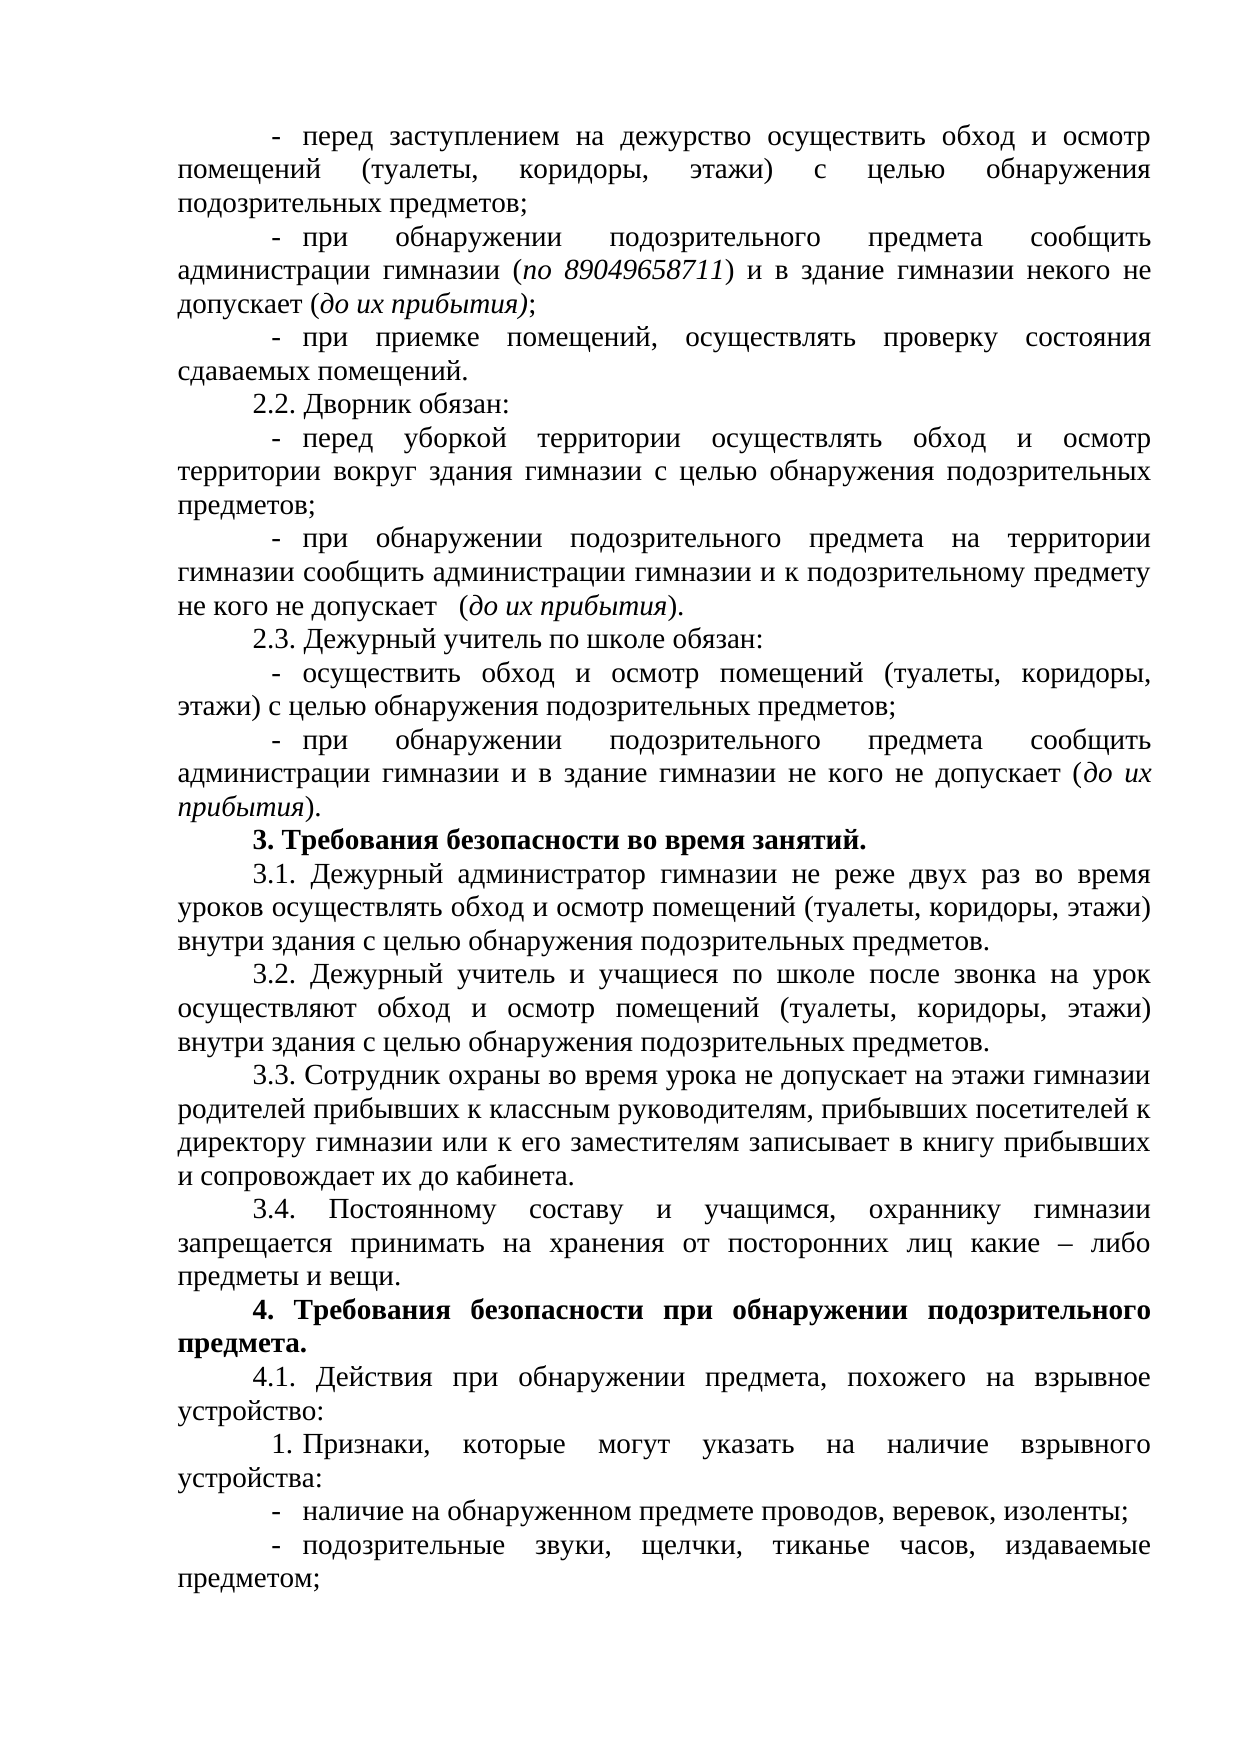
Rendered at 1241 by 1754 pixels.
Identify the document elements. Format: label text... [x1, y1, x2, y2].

list Признаки, которые могут указать на наличие взрывного устройства: [177, 1426, 1152, 1493]
text 2.3. Дежурный учитель по школе обязан: [177, 621, 1152, 655]
list перед уборкой территории осуществлять обход и осмотр территории вокруг здания гимназии с целью обнаружения подозрительных предметов; [177, 420, 1152, 521]
list при обнаружении подозрительного предмета на территории гимназии сообщить администрации гимназии и к подозрительному предмету не кого не допускает (до их прибытия). [177, 521, 1152, 621]
text 3. Требования безопасности во время занятий. [177, 822, 1152, 856]
text 4.1. Действия при обнаружении предмета, похожего на взрывное устройство: [177, 1359, 1152, 1426]
list осуществить обход и осмотр помещений (туалеты, коридоры, этажи) с целью обнаружения подозрительных предметов; [177, 655, 1152, 722]
list при обнаружении подозрительного предмета сообщить администрации гимназии и в здание гимназии не кого не допускает (до их прибытия). [177, 722, 1152, 822]
text 2.2. Дворник обязан: [177, 386, 1152, 420]
text 3.3. Сотрудник охраны во время урока не допускает на этажи гимназии родителей прибывших к классным руководителям, прибывших посетителей к директору гимназии или к его заместителям записывает в книгу прибывших и сопровождает их до кабинета. [177, 1057, 1152, 1191]
text 3.1. Дежурный администратор гимназии не реже двух раз во время уроков осуществлять обход и осмотр помещений (туалеты, коридоры, этажи) внутри здания с целью обнаружения подозрительных предметов. [177, 856, 1152, 957]
text 3.4. Постоянному составу и учащимся, охраннику гимназии запрещается принимать на хранения от посторонних лиц какие – либо предметы и вещи. [177, 1191, 1152, 1292]
text 3.2. Дежурный учитель и учащиеся по школе после звонка на урок осуществляют обход и осмотр помещений (туалеты, коридоры, этажи) внутри здания с целью обнаружения подозрительных предметов. [177, 957, 1152, 1057]
list при обнаружении подозрительного предмета сообщить администрации гимназии (по 89049658711) и в здание гимназии некого не допускает (до их прибытия); [177, 219, 1152, 319]
text 4. Требования безопасности при обнаружении подозрительного предмета. [177, 1292, 1152, 1359]
list перед заступлением на дежурство осуществить обход и осмотр помещений (туалеты, коридоры, этажи) с целью обнаружения подозрительных предметов; [177, 118, 1152, 219]
list подозрительные звуки, щелчки, тиканье часов, издаваемые предметом; [177, 1527, 1152, 1594]
list наличие на обнаруженном предмете проводов, веревок, изоленты; [177, 1493, 1152, 1527]
list при приемке помещений, осуществлять проверку состояния сдаваемых помещений. [177, 319, 1152, 386]
